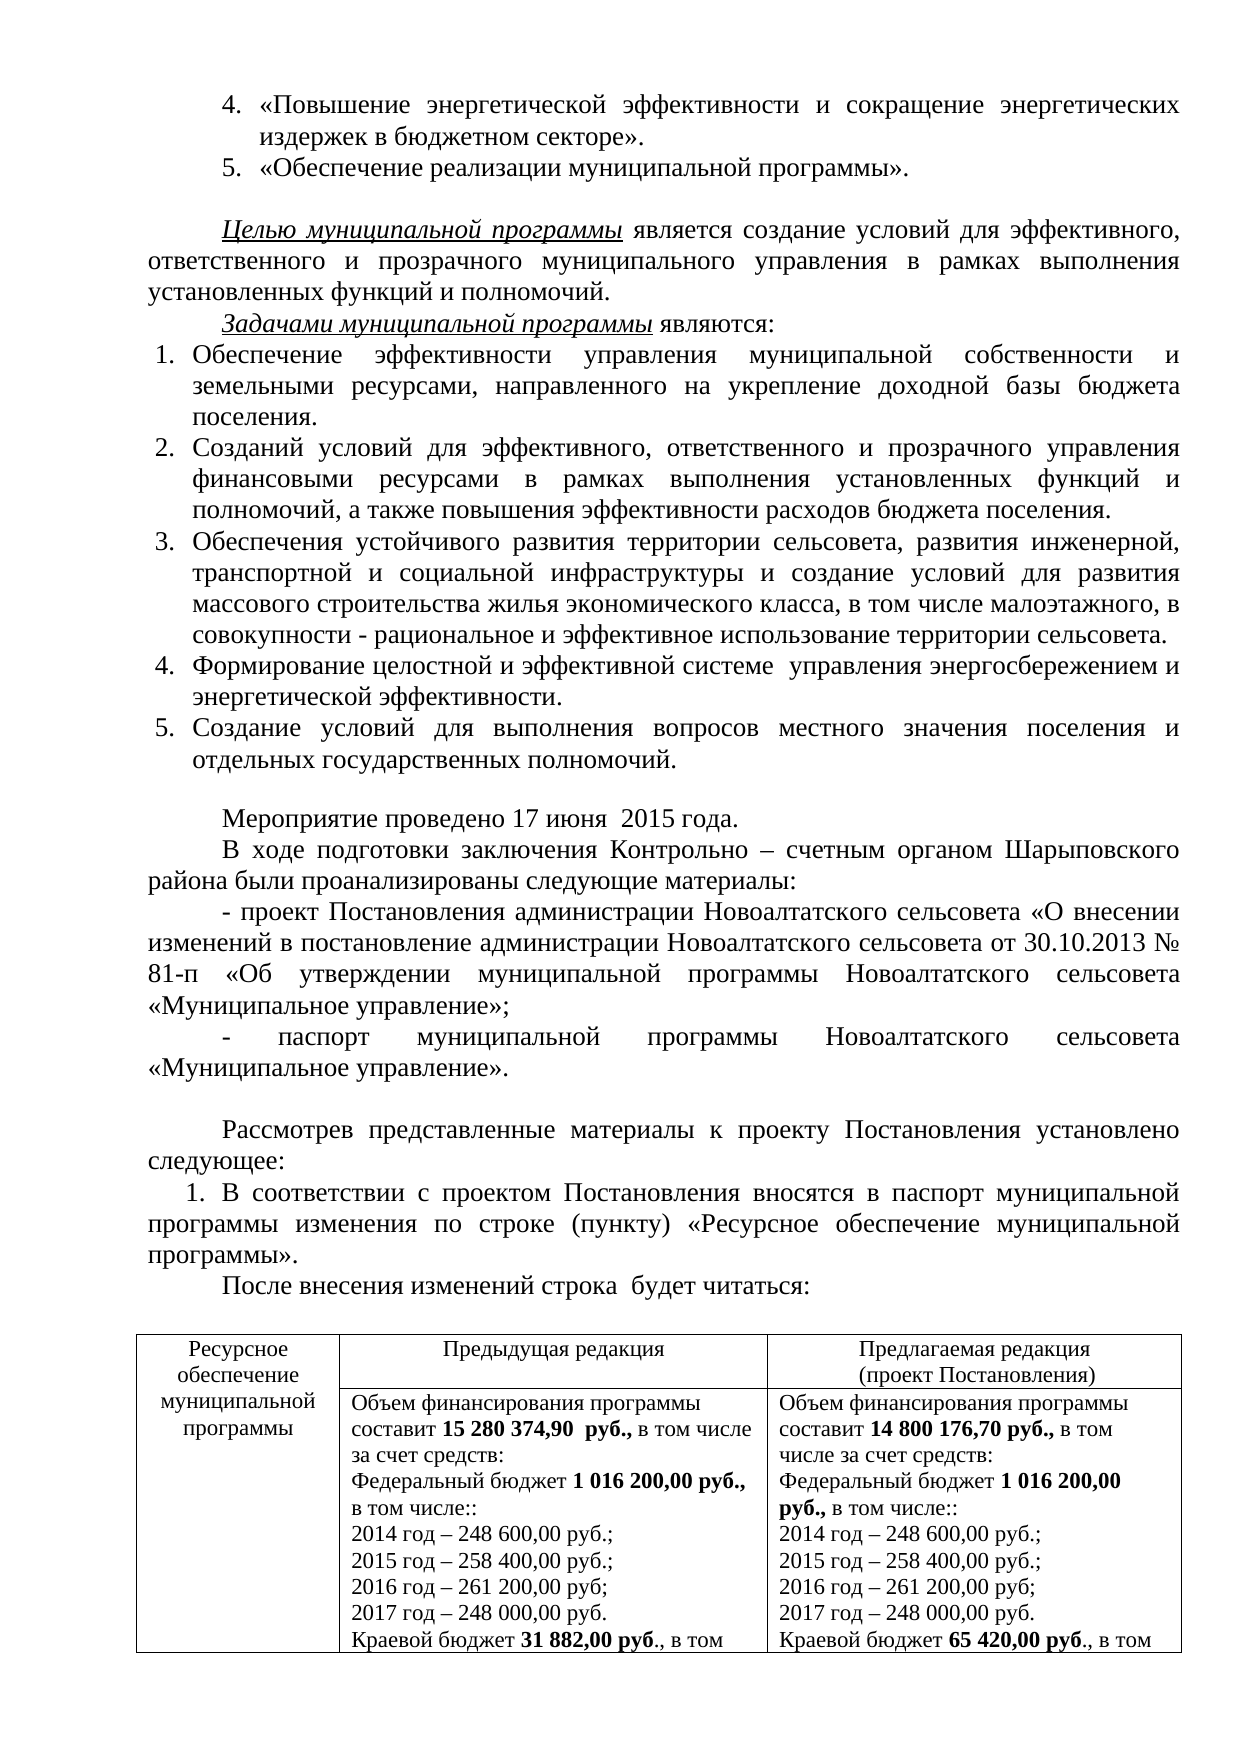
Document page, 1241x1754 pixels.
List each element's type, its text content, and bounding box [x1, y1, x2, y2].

list В соответствии с проектом Постановления вносятся в паспорт муниципальной программы изменения по строке (пункту) «Ресурсное обеспечение муниципальной программы». [148, 1176, 1181, 1269]
table_header Ресурсное обеспечение муниципальной программы [137, 1335, 339, 1652]
list Обеспечения устойчивого развития территории сельсовета, развития инженерной, транспортной и социальной инфраструктуры и создание условий для развития массового строительства жилья экономического класса, в том числе малоэтажного, в совокупности - рациональное и эффективное использование территории сельсовета. [154, 525, 1181, 649]
table_header Предлагаемая редакция (проект Постановления) [768, 1335, 1181, 1387]
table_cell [340, 1389, 767, 1652]
text Мероприятие проведено 17 июня 2015 года. [148, 802, 1181, 833]
table_header Предыдущая редакция [340, 1335, 767, 1387]
text - паспорт муниципальной программы Новоалтатского сельсовета «Муниципальное управление». [148, 1020, 1181, 1082]
text Задачами муниципальной программы являются: [148, 307, 1181, 338]
text После внесения изменений строка будет читаться: [148, 1269, 1181, 1300]
text В ходе подготовки заключения Контрольно – счетным органом Шарыповского района были проанализированы следующие материалы: [148, 833, 1181, 895]
text Целью муниципальной программы является создание условий для эффективного, ответственного и прозрачного муниципального управления в рамках выполнения установленных функций и полномочий. [148, 213, 1181, 307]
list «Обеспечение реализации муниципальной программы». [222, 151, 1181, 182]
list Созданий условий для эффективного, ответственного и прозрачного управления финансовыми ресурсами в рамках выполнения установленных функций и полномочий, а также повышения эффективности расходов бюджета поселения. [154, 431, 1181, 525]
list «Повышение энергетической эффективности и сокращение энергетических издержек в бюджетном секторе». [222, 89, 1181, 151]
text - проект Постановления администрации Новоалтатского сельсовета «О внесении изменений в постановление администрации Новоалтатского сельсовета от 30.10.2013 № 81-п «Об утверждении муниципальной программы Новоалтатского сельсовета «Муниципальное управление»; [148, 895, 1181, 1020]
text Рассмотрев представленные материалы к проекту Постановления установлено следующее: [148, 1113, 1181, 1176]
list Формирование целостной и эффективной системе управления энергосбережением и энергетической эффективности. [154, 649, 1181, 712]
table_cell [768, 1389, 1181, 1652]
list Обеспечение эффективности управления муниципальной собственности и земельными ресурсами, направленного на укрепление доходной базы бюджета поселения. [154, 338, 1181, 431]
list Создание условий для выполнения вопросов местного значения поселения и отдельных государственных полномочий. [154, 712, 1181, 774]
